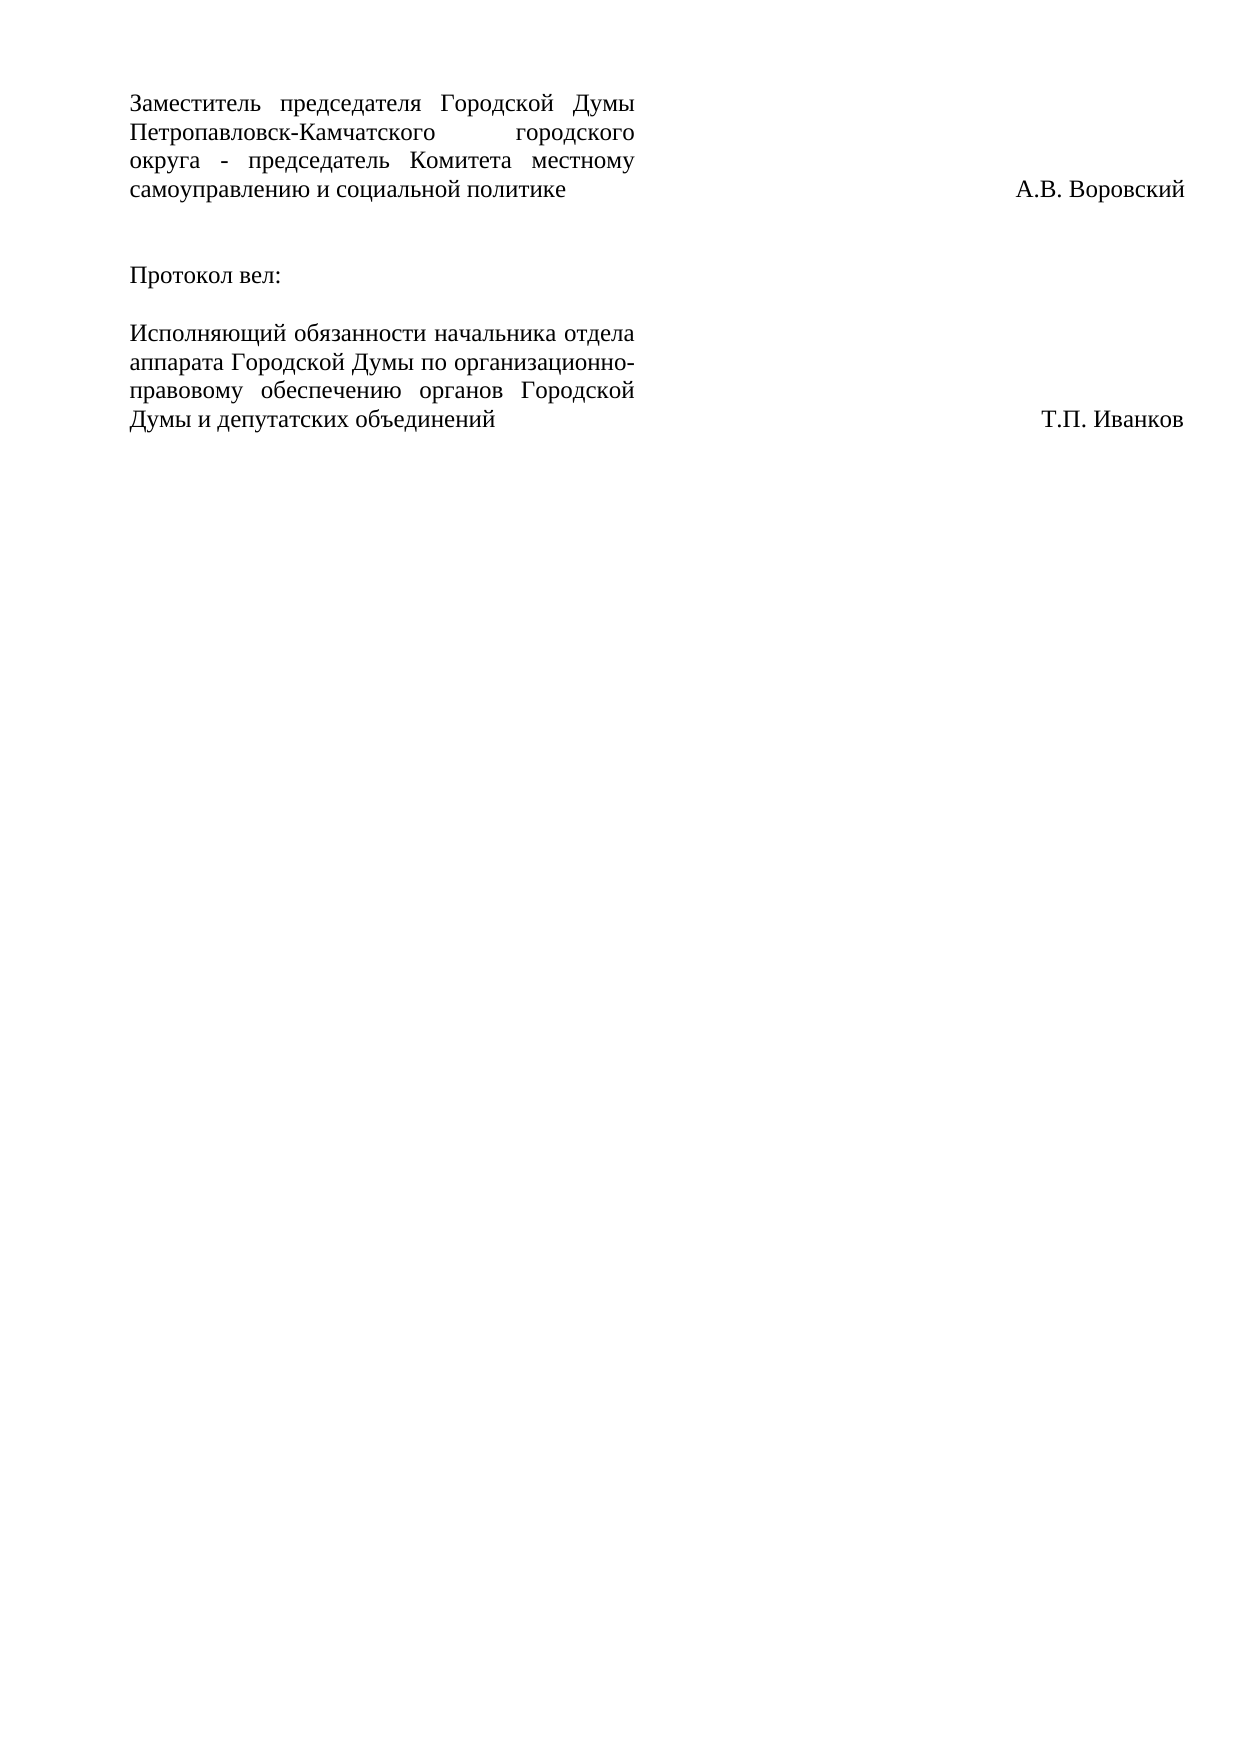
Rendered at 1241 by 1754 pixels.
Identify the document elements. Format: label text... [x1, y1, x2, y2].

table_cell Т.П. Иванков [646, 260, 1204, 433]
table_cell Протокол вел: Исполняющий обязанности начальника отдела аппарата Городской Думы по организационно-правовому обеспечению органов Городской Думы и депутатских объединений [118, 260, 646, 433]
table_header Заместитель председателя Городской Думы Петропавловск-Камчатского городского округа - председатель Комитета местному самоуправлению и социальной политике [118, 88, 646, 260]
table_header А.В. Воровский [646, 88, 1204, 260]
